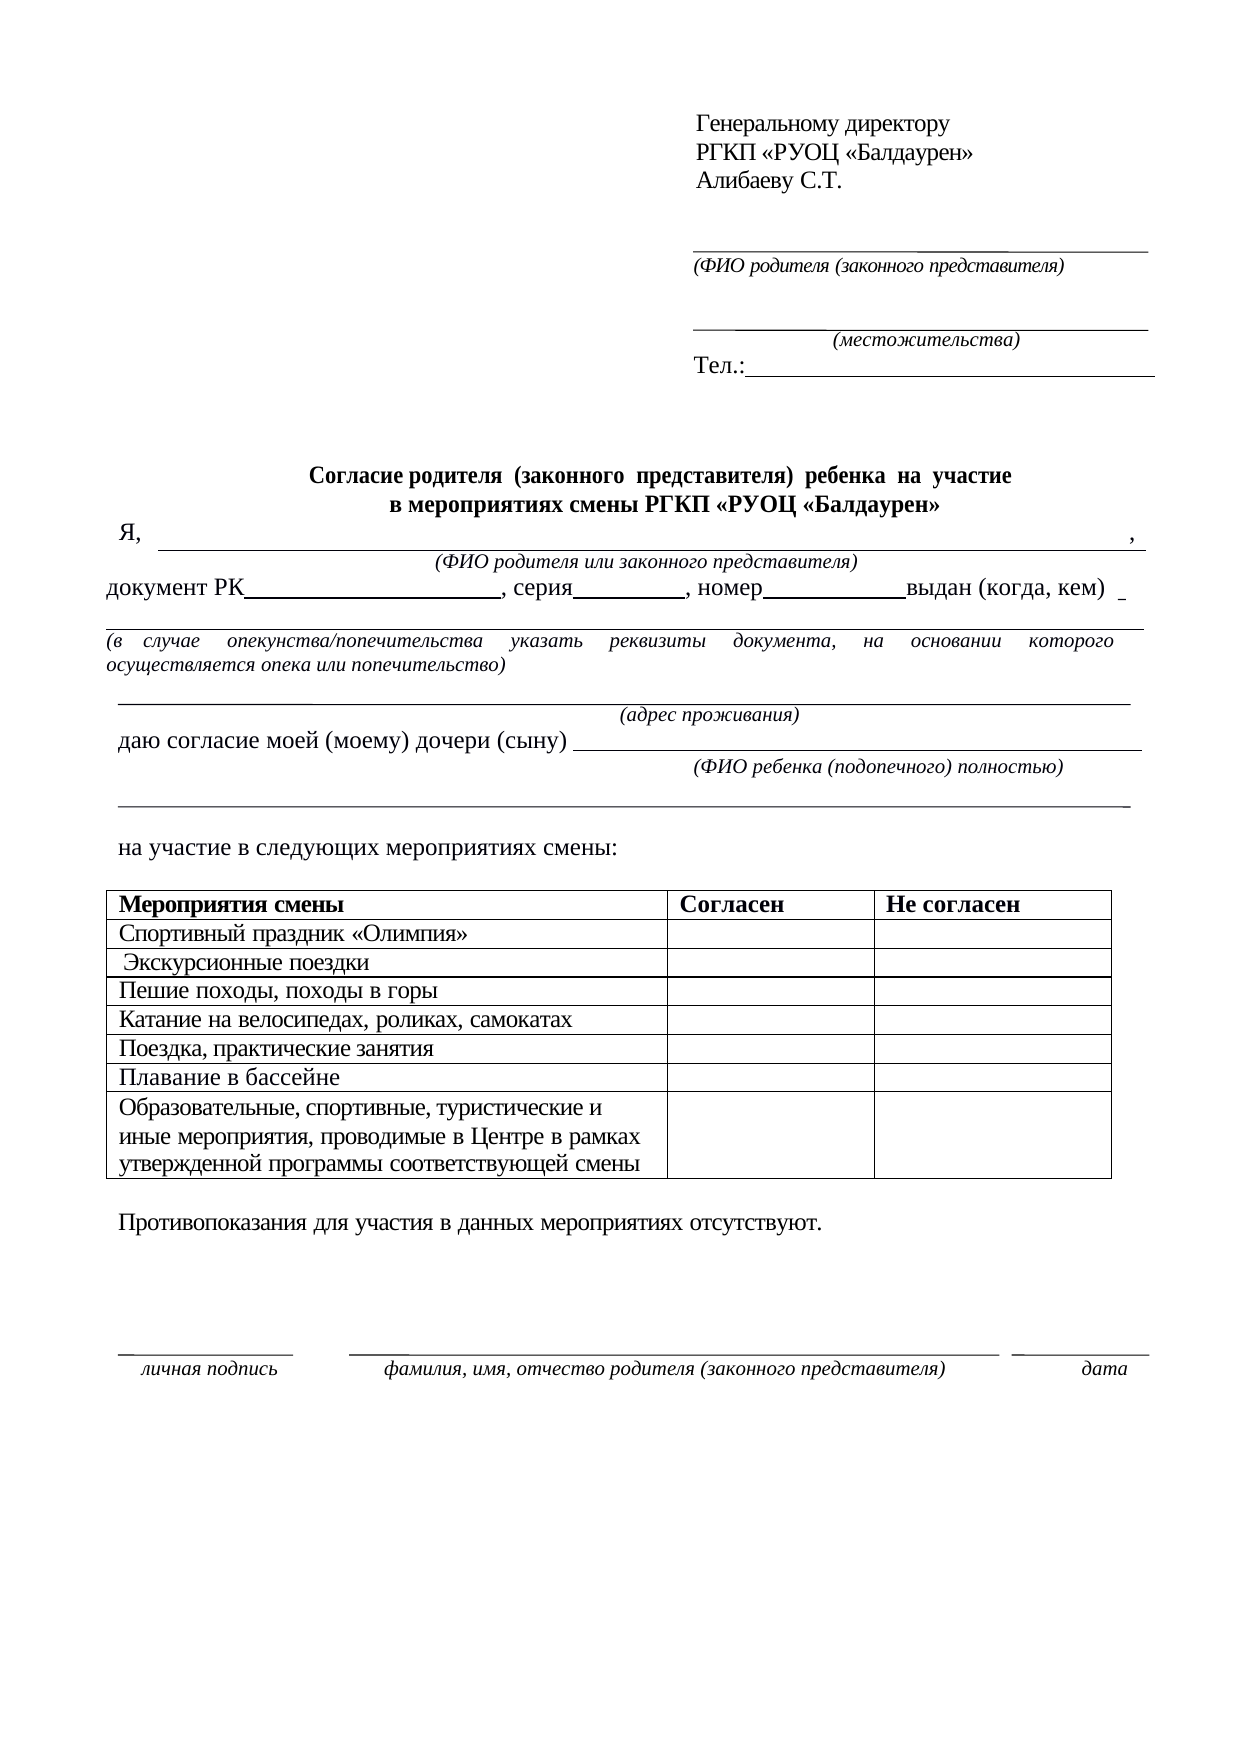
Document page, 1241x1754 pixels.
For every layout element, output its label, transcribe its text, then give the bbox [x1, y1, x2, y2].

table_header Не согласен [875, 891, 1111, 919]
table_cell [668, 949, 874, 976]
text личная подпись фамилия, имя, отчество родителя (законного представителя) дата [141, 1350, 1167, 1380]
table_cell [875, 1064, 1111, 1091]
table_cell [668, 978, 874, 1005]
table_header Согласен [668, 891, 874, 919]
text (местожительства) [96, 326, 1020, 351]
table_cell [668, 1064, 874, 1091]
table_header Мероприятия смены [107, 891, 667, 919]
table_cell Поездка, практические занятия [107, 1035, 667, 1063]
table_cell [875, 978, 1111, 1005]
table_cell [875, 920, 1111, 948]
table_cell [668, 1006, 874, 1034]
table_cell [875, 1092, 1111, 1177]
table_cell [668, 1092, 874, 1177]
table_cell [875, 949, 1111, 976]
subtitle документ РК , серия , номер выдан (когда, кем) [106, 573, 1167, 602]
subtitle Я, , [118, 518, 1167, 546]
text (ФИО ребенка (подопечного) полностью) [693, 754, 1167, 778]
text (адрес проживания) [434, 700, 985, 725]
title Согласие родителя (законного представителя) ребенка на участие в мероприятиях смены РГКП «РУОЦ «Балдаурен» [308, 461, 1022, 518]
table_cell Образовательные, спортивные, туристические и иные мероприятия, проводимые в Центре в рамках утвержденной программы соответствующей смены [107, 1092, 667, 1177]
text (ФИО родителя (законного представителя) [693, 247, 1167, 277]
subtitle даю согласие моей (моему) дочери (сыну) [118, 725, 1167, 754]
text Противопоказания для участия в данных мероприятиях отсутствуют. [118, 1207, 1167, 1235]
table_cell Катание на велосипедах, роликах, самокатах [107, 1006, 667, 1034]
table_cell [668, 1035, 874, 1063]
subtitle на участие в следующих мероприятиях смены: [118, 832, 1167, 861]
table_cell [875, 1035, 1111, 1063]
subtitle Генеральному директору РГКП «РУОЦ «Балдаурен» Алибаеву С.Т. [696, 108, 1006, 194]
table_cell Плавание в бассейне [107, 1064, 667, 1091]
table_cell [875, 1006, 1111, 1034]
table_cell Пешие походы, походы в горы [107, 978, 667, 1005]
subtitle Тел.: [693, 351, 1167, 380]
table_cell Спортивный праздник «Олимпия» [107, 920, 667, 948]
text (ФИО родителя или законного представителя) [434, 551, 858, 573]
text (в случае опекунства/попечительства указать реквизиты документа, на основании которого [106, 625, 1167, 651]
table_cell [668, 920, 874, 948]
table_cell Экскурсионные поездки [107, 949, 667, 976]
text осуществляется опека или попечительство) [106, 651, 1167, 676]
